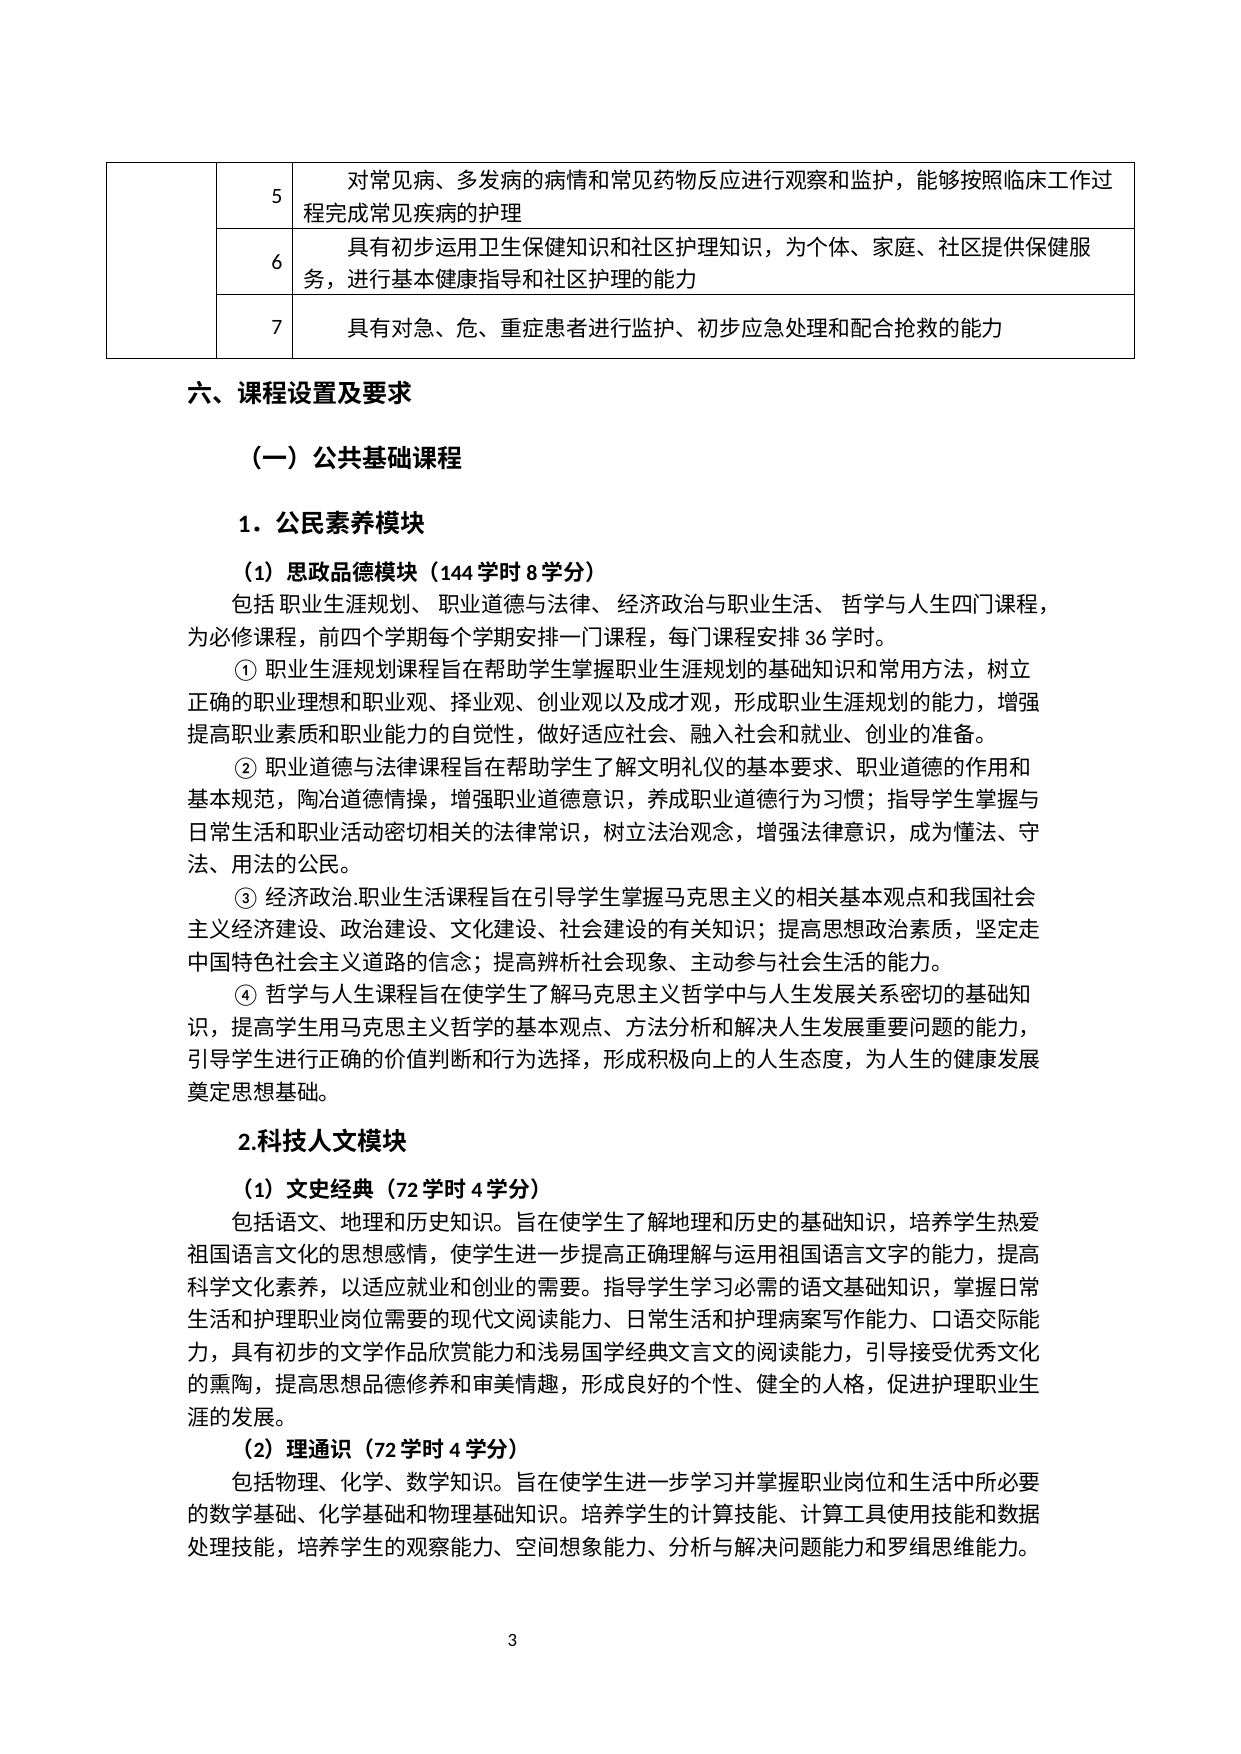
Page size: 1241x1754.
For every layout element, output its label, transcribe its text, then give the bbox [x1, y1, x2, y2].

subtitle （一）公共基础课程 [187, 424, 1053, 489]
subtitle 六、课程设置及要求 [187, 359, 1053, 424]
text ① 职业生涯规划课程旨在帮助学生掌握职业生涯规划的基础知识和常用方法，树立正确的职业理想和职业观、择业观、创业观以及成才观，形成职业生涯规划的能力，增强提高职业素质和职业能力的自觉性，做好适应社会、融入社会和就业、创业的准备。 [187, 652, 1053, 749]
table_cell 具有初步运用卫生保健知识和社区护理知识，为个体、家庭、社区提供保健服务，进行基本健康指导和社区护理的能力 [293, 229, 1134, 294]
table_cell 具有对急、危、重症患者进行监护、初步应急处理和配合抢救的能力 [293, 295, 1134, 358]
subtitle 2.科技人文模块 [187, 1107, 1053, 1172]
table_cell 6 [217, 229, 292, 294]
text 包括 职业生涯规划、 职业道德与法律、 经济政治与职业生活、 哲学与人生四门课程，为必修课程，前四个学期每个学期安排一门课程，每门课程安排36学时。 [187, 587, 1053, 652]
text ③ 经济政治.职业生活课程旨在引导学生掌握马克思主义的相关基本观点和我国社会主义经济建设、政治建设、文化建设、社会建设的有关知识；提高思想政治素质，坚定走中国特色社会主义道路的信念；提高辨析社会现象、主动参与社会生活的能力。 [187, 879, 1053, 977]
text （2）理通识（72学时 4学分） [187, 1432, 1053, 1464]
text 包括语文、地理和历史知识。旨在使学生了解地理和历史的基础知识，培养学生热爱祖国语言文化的思想感情，使学生进一步提高正确理解与运用祖国语言文字的能力，提高科学文化素养，以适应就业和创业的需要。指导学生学习必需的语文基础知识，掌握日常生活和护理职业岗位需要的现代文阅读能力、日常生活和护理病案写作能力、口语交际能力，具有初步的文学作品欣赏能力和浅易国学经典文言文的阅读能力，引导接受优秀文化的熏陶，提高思想品德修养和审美情趣，形成良好的个性、健全的人格，促进护理职业生涯的发展。 [187, 1204, 1053, 1432]
text ② 职业道德与法律课程旨在帮助学生了解文明礼仪的基本要求、职业道德的作用和基本规范，陶冶道德情操，增强职业道德意识，养成职业道德行为习惯；指导学生掌握与日常生活和职业活动密切相关的法律常识，树立法治观念，增强法律意识，成为懂法、守法、用法的公民。 [187, 749, 1053, 879]
table_cell 7 [217, 295, 292, 358]
text ④ 哲学与人生课程旨在使学生了解马克思主义哲学中与人生发展关系密切的基础知识，提高学生用马克思主义哲学的基本观点、方法分析和解决人生发展重要问题的能力，引导学生进行正确的价值判断和行为选择，形成积极向上的人生态度，为人生的健康发展奠定思想基础。 [187, 977, 1053, 1107]
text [187, 1464, 1053, 1562]
table_cell 对常见病、多发病的病情和常见药物反应进行观察和监护，能够按照临床工作过程完成常见疾病的护理 [293, 163, 1134, 228]
text （1）思政品德模块（144学时 8学分） [187, 554, 1053, 587]
table_cell 5 [217, 163, 292, 228]
subtitle 1．公民素养模块 [187, 489, 1053, 554]
text （1）文史经典（72学时 4学分） [187, 1172, 1053, 1204]
